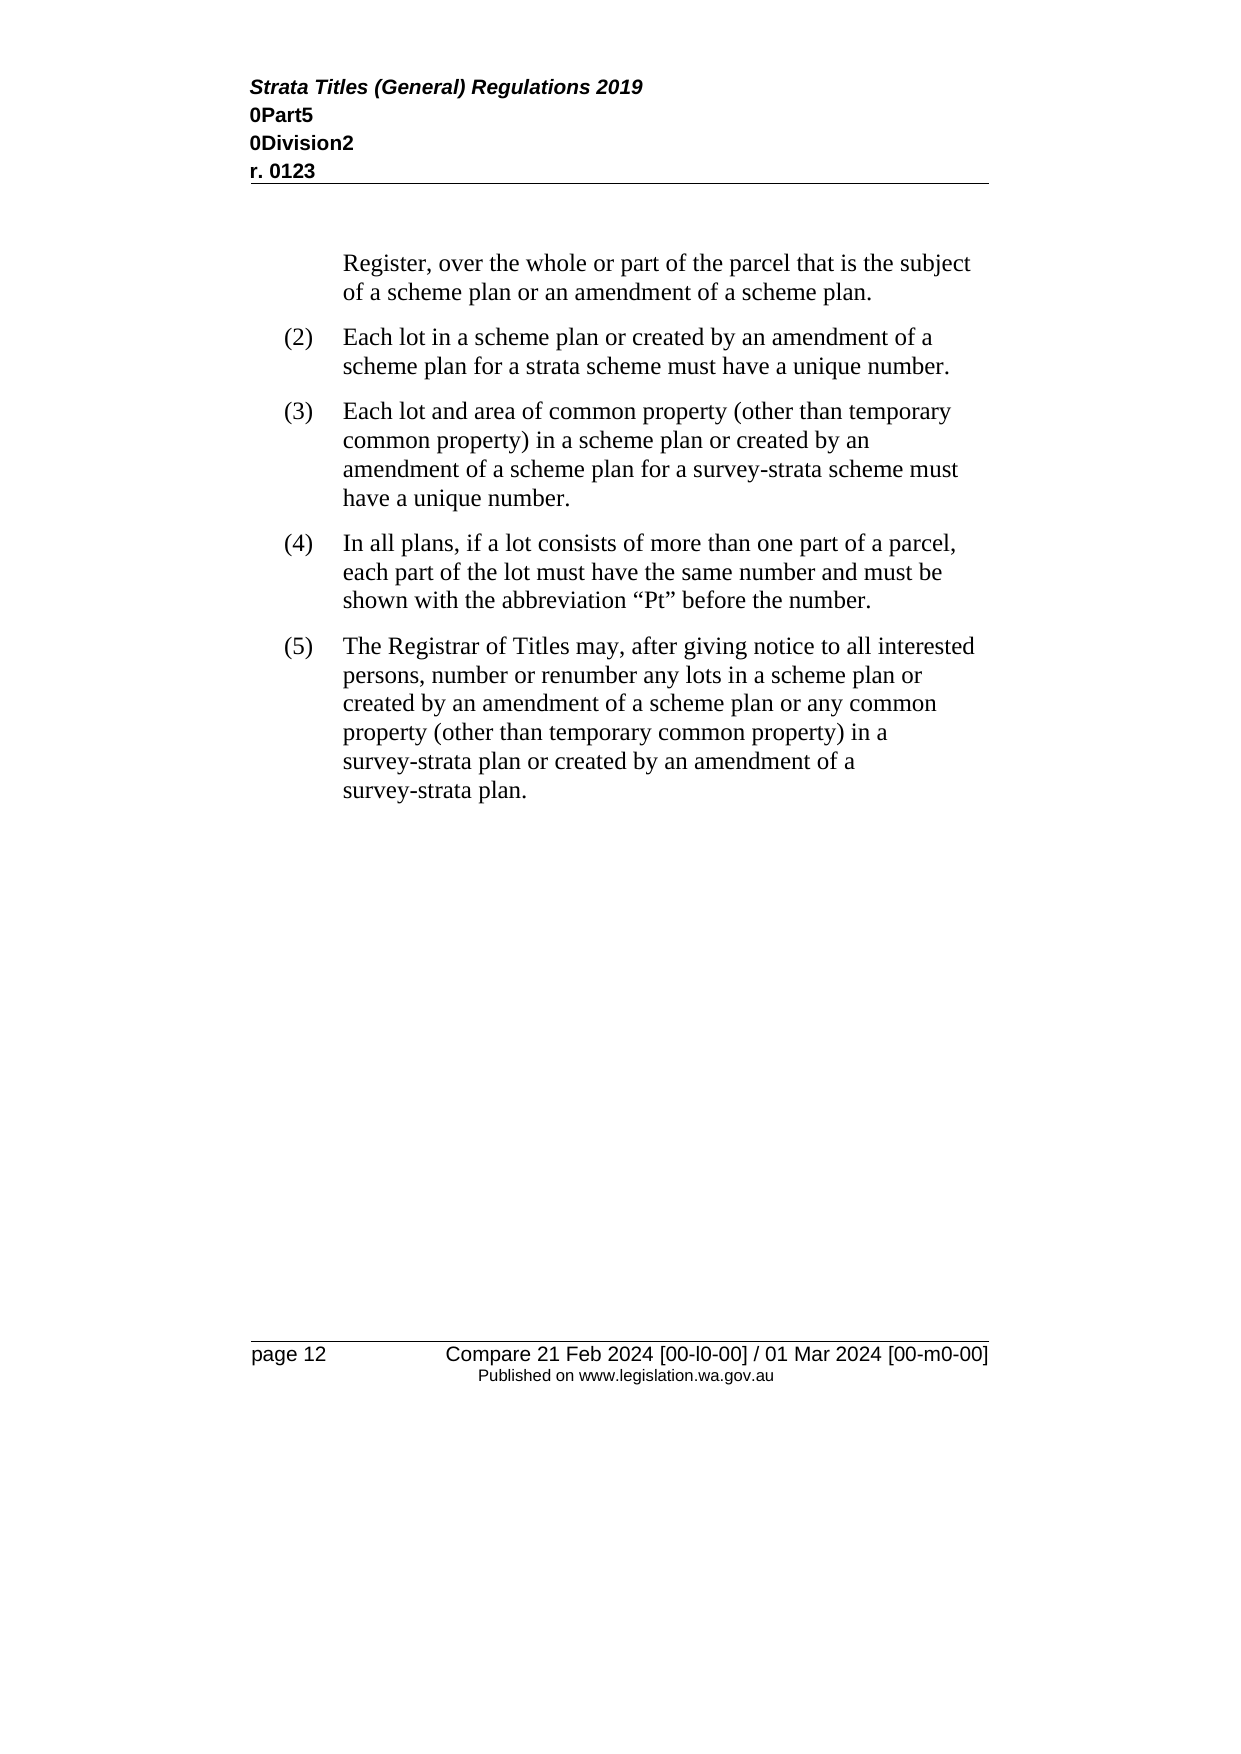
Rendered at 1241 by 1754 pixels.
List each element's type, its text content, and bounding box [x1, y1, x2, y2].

text (3) Each lot and area of common property (other than temporary common property) in a scheme plan or created by an amendment of a scheme plan for a survey-strata scheme must have a unique number. [251, 396, 989, 511]
text (2) Each lot in a scheme plan or created by an amendment of a scheme plan for a strata scheme must have a unique number. [251, 322, 989, 380]
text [251, 248, 989, 306]
text (4) In all plans, if a lot consists of more than one part of a parcel, each part of the lot must have the same number and must be shown with the abbreviation “Pt” before the number. [251, 528, 989, 614]
text (5) The Registrar of Titles may, after giving notice to all interested persons, number or renumber any lots in a scheme plan or created by an amendment of a scheme plan or any common property (other than temporary common property) in a survey-strata plan or created by an amendment of a survey-strata plan. [251, 631, 989, 803]
